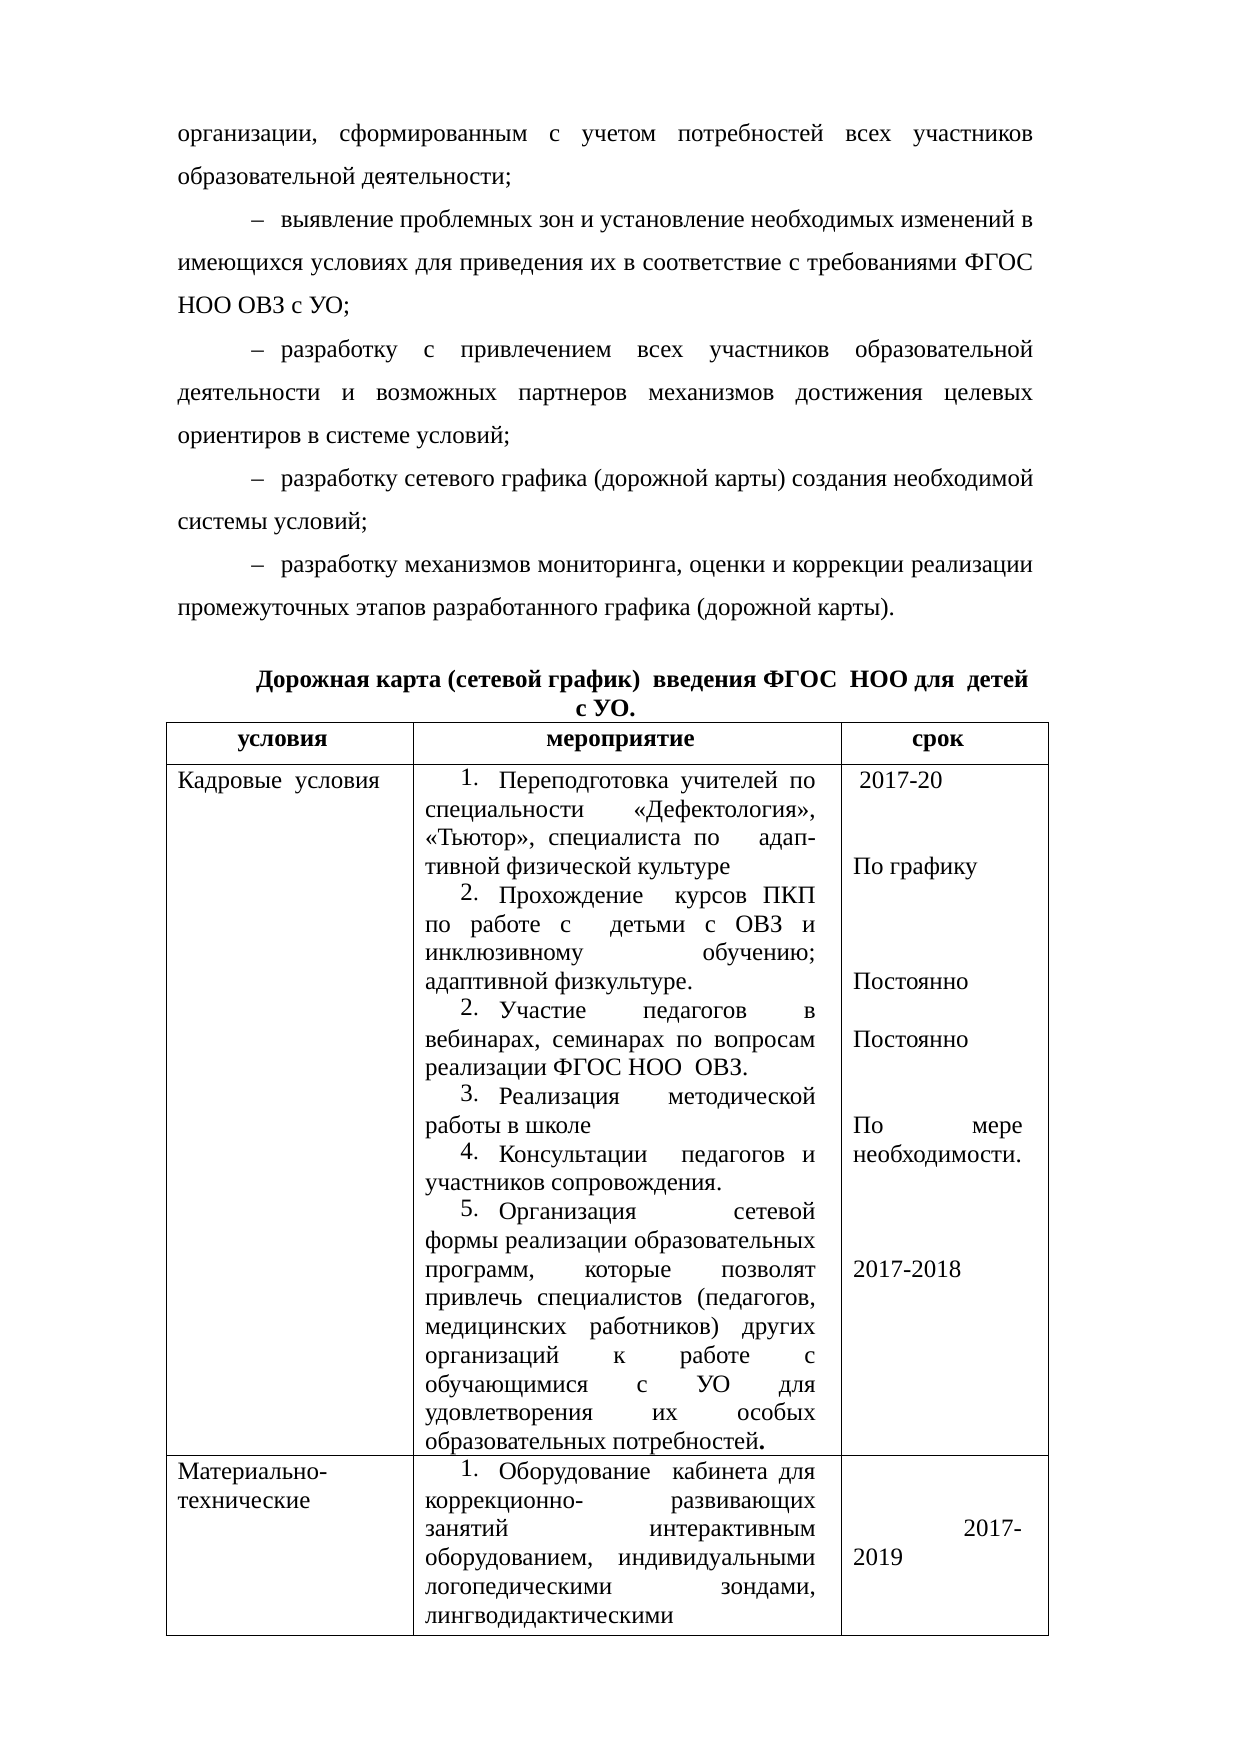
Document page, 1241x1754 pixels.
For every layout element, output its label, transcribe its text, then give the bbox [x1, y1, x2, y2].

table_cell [414, 1456, 841, 1635]
table_cell Кадровые условия [167, 765, 413, 1455]
list выявление проблемных зон и установление необходимых изменений в имеющихся условиях для приведения их в соответствие с требованиями ФГОС НОО ОВЗ с УО; [177, 204, 1034, 319]
table_header условия [167, 723, 413, 764]
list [177, 118, 1034, 190]
table_header срок [842, 723, 1048, 764]
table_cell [167, 1456, 413, 1635]
list разработку сетевого графика (дорожной карты) создания необходимой системы условий; [177, 463, 1034, 535]
list разработку с привлечением всех участников образовательной деятельности и возможных партнеров механизмов достижения целевых ориентиров в системе условий; [177, 334, 1034, 449]
text Дорожная карта (сетевой график) введения ФГОС НОО для детей с УО. [177, 664, 1034, 722]
table_header мероприятие [414, 723, 841, 764]
table_cell 2017-2019 [842, 1456, 1048, 1635]
list разработку механизмов мониторинга, оценки и коррекции реализации промежуточных этапов разработанного графика (дорожной карты). [177, 549, 1034, 621]
table_cell 2017-20 По графику Постоянно Постоянно По мере необходимости. 2017-2018 [842, 765, 1048, 1455]
table_cell Переподготовка учителей по специальности «Дефектология», «Тьютор», специалиста по адаптивной физической культуре Прохождение курсов ПКП по работе с детьми с ОВЗ и инклюзивному обучению; адаптивной физкультуре. Участие педагогов в вебинарах, семинарах по вопросам реализации ФГОС НОО ОВЗ. Реализация методической работы в школе Консультации педагогов и участников сопровождения. Организация сетевой формы реализации образовательных программ, которые позволят привлечь специалистов (педагогов, медицинских работников) других организаций к работе с обучающимися с УО для удовлетворения их особых образовательных потребностей. [414, 765, 841, 1455]
